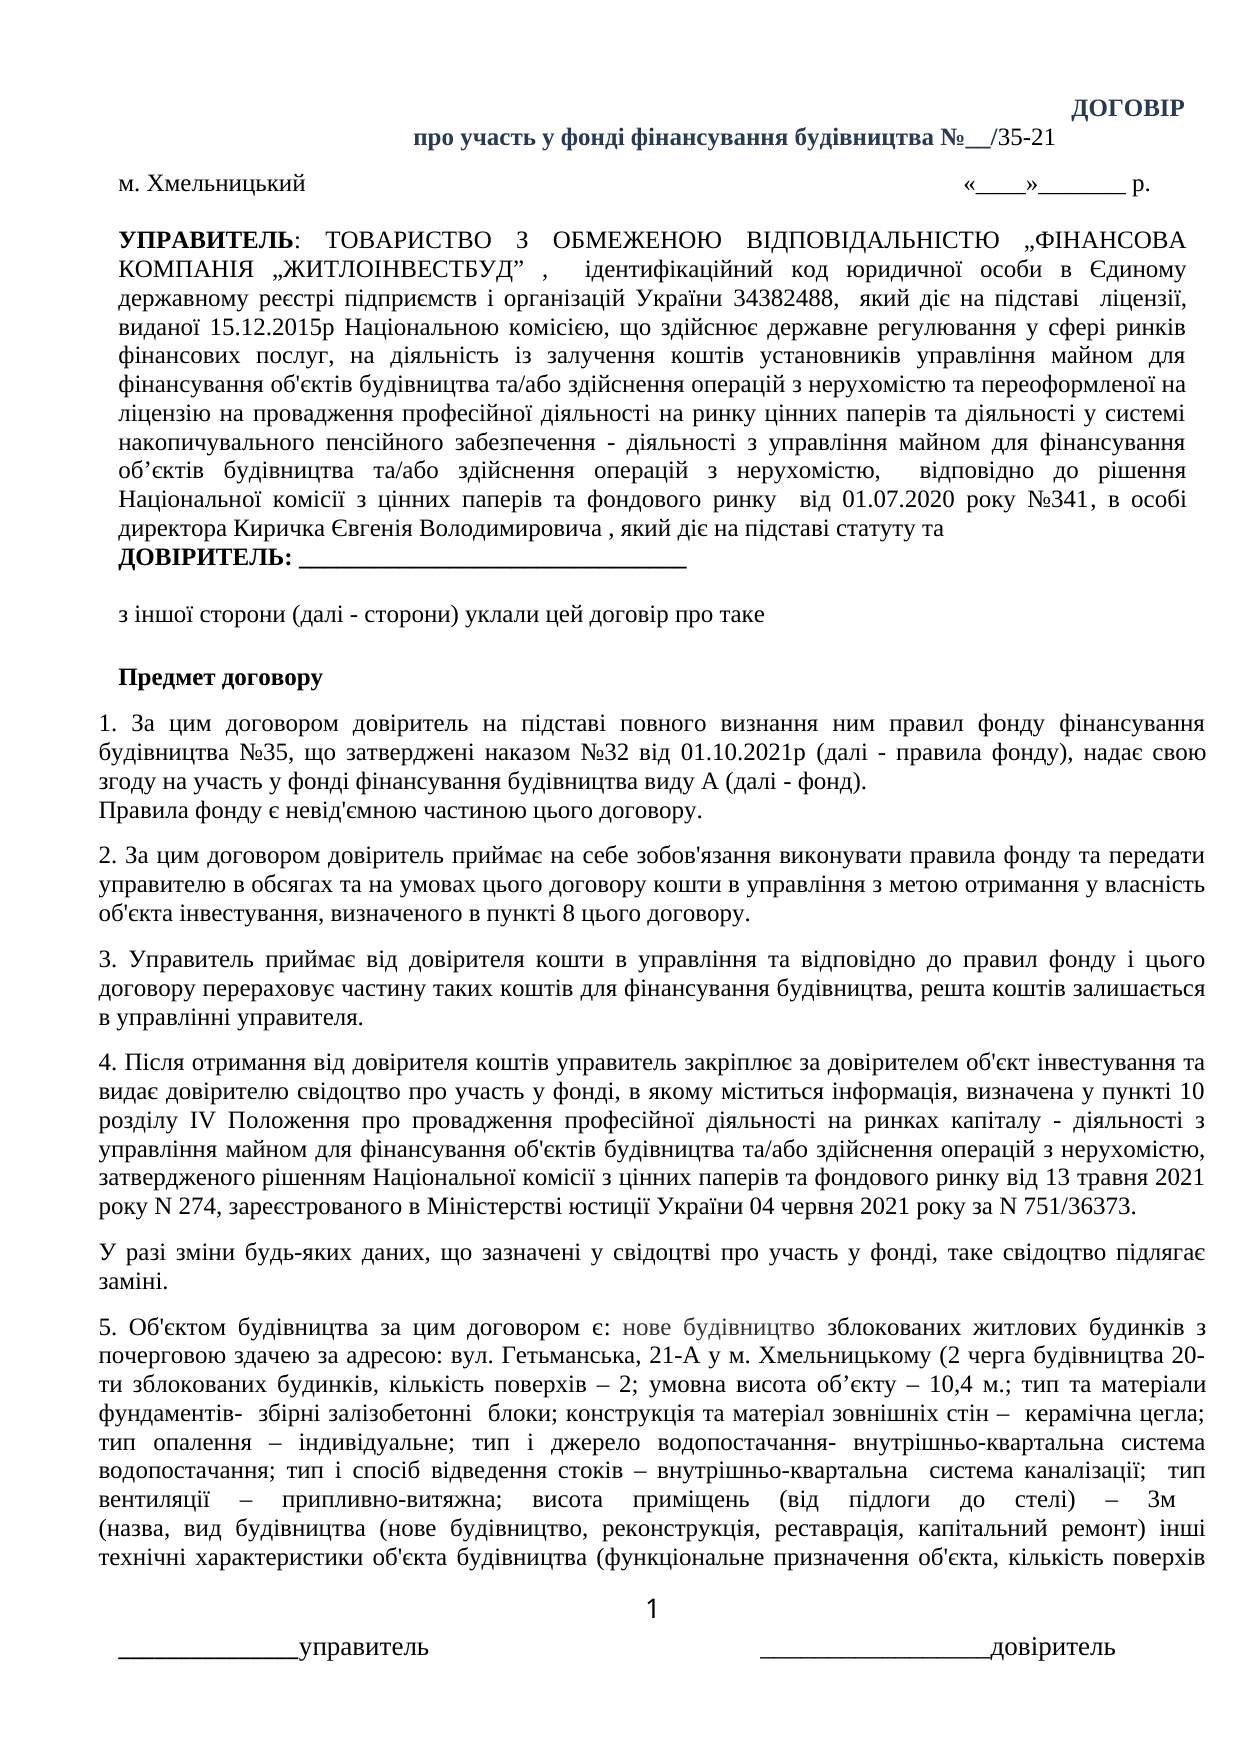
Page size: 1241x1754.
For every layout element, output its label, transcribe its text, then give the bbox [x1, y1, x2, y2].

text УПРАВИТЕЛЬ: ТОВАРИСТВО З ОБМЕЖЕНОЮ ВІДПОВІДАЛЬНІСТЮ „ФІНАНСОВА КОМПАНІЯ „ЖИТЛОІНВЕСТБУД” , ідентифікаційний код юридичної особи в Єдиному державному реєстрі підприємств і організацій України 34382488, який діє на підставі ліцензії, виданої 15.12.2015р Національною комісією, що здійснює державне регулювання у сфері ринків фінансових послуг, на діяльність із залучення коштів установників управління майном для фінансування об'єктів будівництва та/або здійснення операцій з нерухомістю та переоформленої на ліцензію на провадження професійної діяльності на ринку цінних паперів та діяльності у системі накопичувального пенсійного забезпечення - діяльності з управління майном для фінансування об’єктів будівництва та/або здійснення операцій з нерухомістю, відповідно до рішення Національної комісії з цінних паперів та фондового ринку від 01.07.2020 року №341, в особі директора Киричка Євгенія Володимировича , який діє на підставі статуту та [118, 484, 1187, 542]
text ДОВІРИТЕЛЬ: _______________________________ [118, 542, 1187, 571]
text Предмет договору [118, 662, 1187, 691]
text з іншої сторони (далі - сторони) уклали цей договір про таке [118, 599, 1187, 628]
text УПРАВИТЕЛЬ: ТОВАРИСТВО З ОБМЕЖЕНОЮ ВІДПОВІДАЛЬНІСТЮ „ФІНАНСОВА КОМПАНІЯ „ЖИТЛОІНВЕСТБУД” , ідентифікаційний код юридичної особи в Єдиному державному реєстрі підприємств і організацій України 34382488, який діє на підставі ліцензії, виданої 15.12.2015р Національною комісією, що здійснює державне регулювання у сфері ринків фінансових послуг, на діяльність із залучення коштів установників управління майном для фінансування об'єктів будівництва та/або здійснення операцій з нерухомістю та переоформленої на ліцензію на провадження професійної діяльності на ринку цінних паперів та діяльності у системі накопичувального пенсійного забезпечення - діяльності з управління майном для фінансування об’єктів будівництва та/або здійснення операцій з нерухомістю, відповідно до рішення Національної комісії з цінних паперів та фондового ринку від 01.07.2020 року №341, в особі директора Киричка Євгенія Володимировича , який діє на підставі статуту та [118, 226, 1187, 427]
text ДОГОВІР про участь у фонді фінансування будівництва №__/35-21 [413, 93, 1187, 151]
text м. Хмельницький «____»_______ р. [118, 168, 1187, 197]
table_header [98, 709, 1207, 1571]
